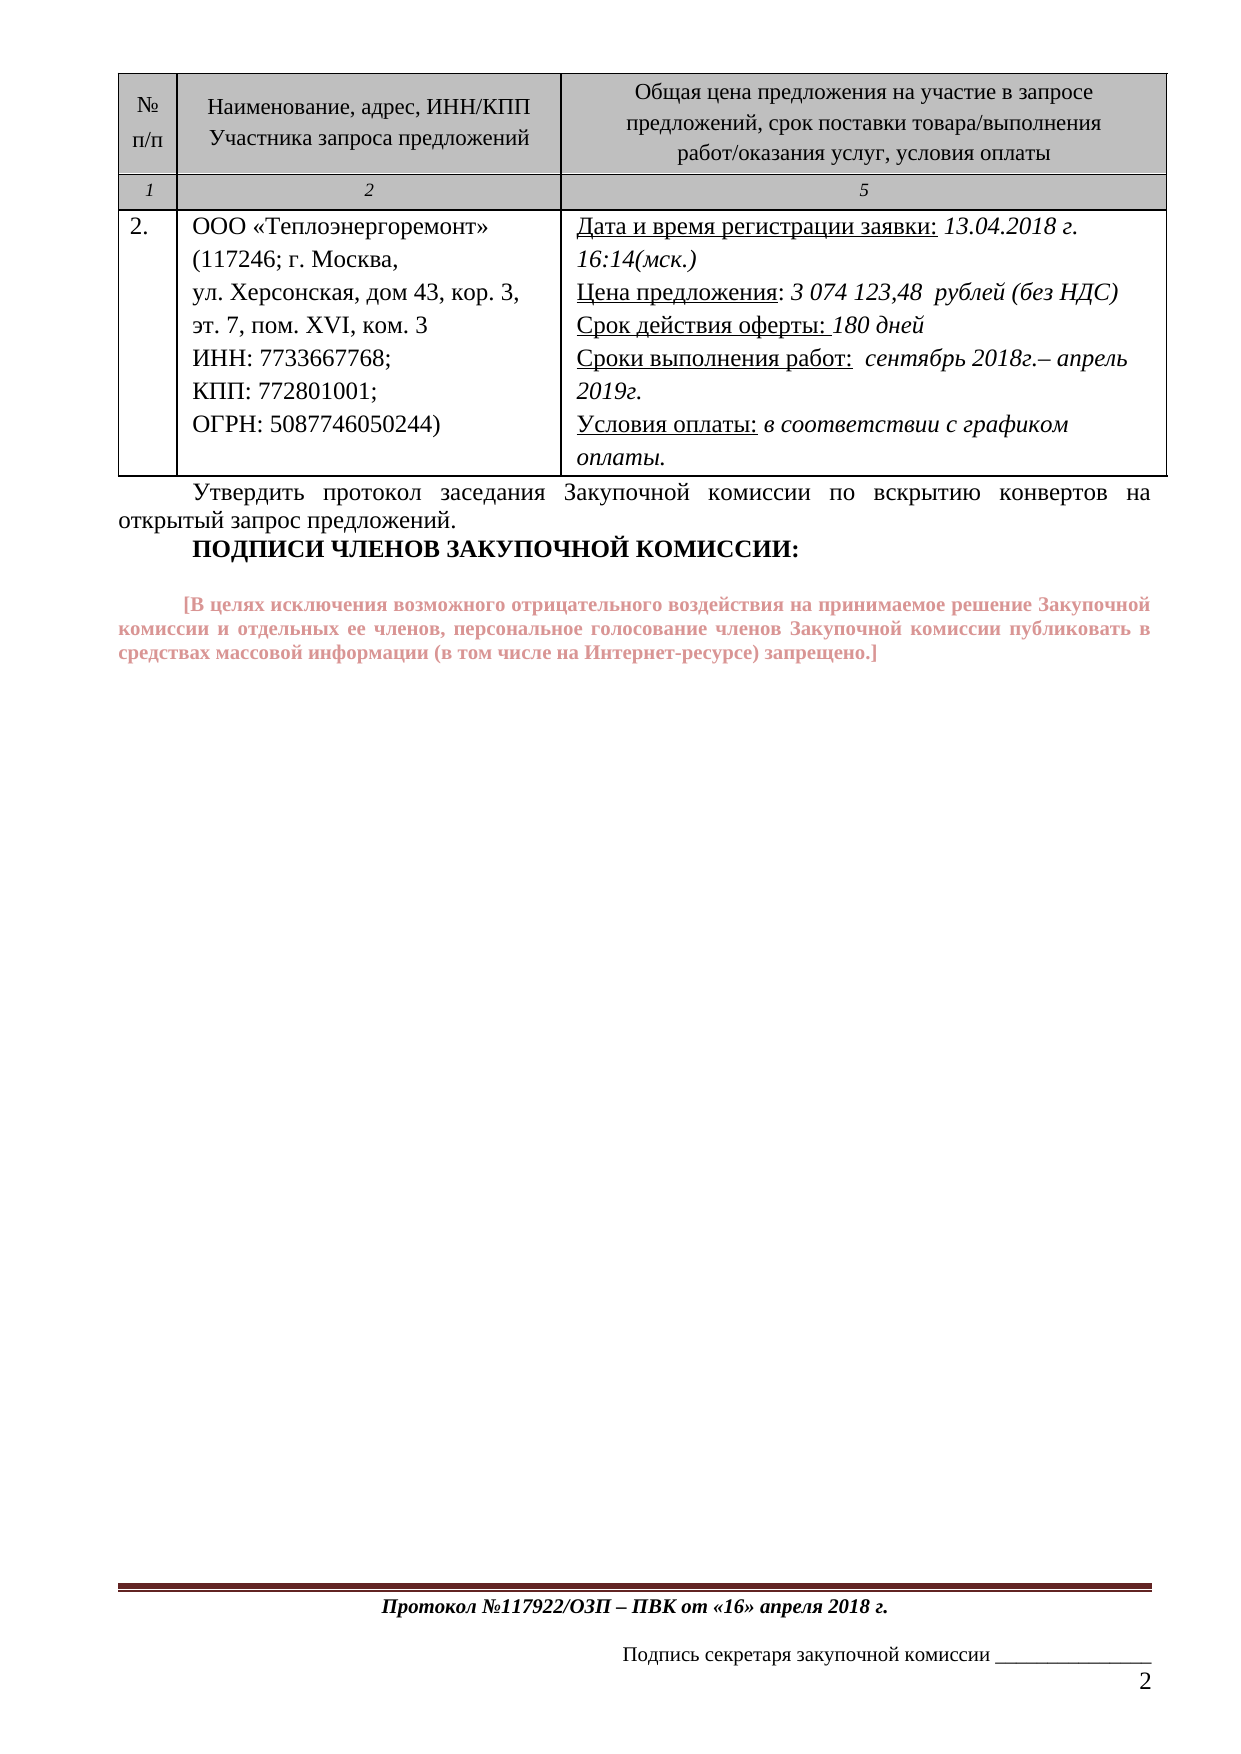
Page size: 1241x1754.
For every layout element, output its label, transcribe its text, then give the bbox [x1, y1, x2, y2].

table_cell 2 [178, 175, 560, 209]
table_cell ООО «Теплоэнергоремонт» (117246; г. Москва, ул. Херсонская, дом 43, кор. 3, эт. 7, пом. XVI, ком. 3 ИНН: 7733667768; КПП: 772801001; ОГРН: 5087746050244) [178, 211, 560, 475]
table_cell Дата и время регистрации заявки: 13.04.2018 г. 16:14(мск.) Цена предложения: 3 074 123,48 рублей (без НДС) Срок действия оферты: 180 дней Сроки выполнения работ: сентябрь 2018г.– апрель 2019г. Условия оплаты: в соответствии с графиком оплаты. [562, 211, 1166, 475]
text [В целях исключения возможного отрицательного воздействия на принимаемое решение Закупочной комиссии и отдельных ее членов, персональное голосование членов Закупочной комиссии публиковать в средствах массовой информации (в том числе на Интернет-ресурсе) запрещено.] [118, 592, 1152, 664]
table_header Наименование, адрес, ИНН/КПП Участника запроса предложений [178, 74, 560, 173]
table_header Общая цена предложения на участие в запросе предложений, срок поставки товара/выполнения работ/оказания услуг, условия оплаты [562, 74, 1166, 173]
table_cell [119, 211, 176, 475]
text ПОДПИСИ ЧЛЕНОВ ЗАКУПОЧНОЙ КОМИССИИ: [118, 534, 1152, 563]
text Утвердить протокол заседания Закупочной комиссии по вскрытию конвертов на открытый запрос предложений. [118, 477, 1152, 534]
table_cell 1 [119, 175, 176, 209]
table_cell 5 [562, 175, 1166, 209]
table_header № п/п [119, 74, 176, 173]
